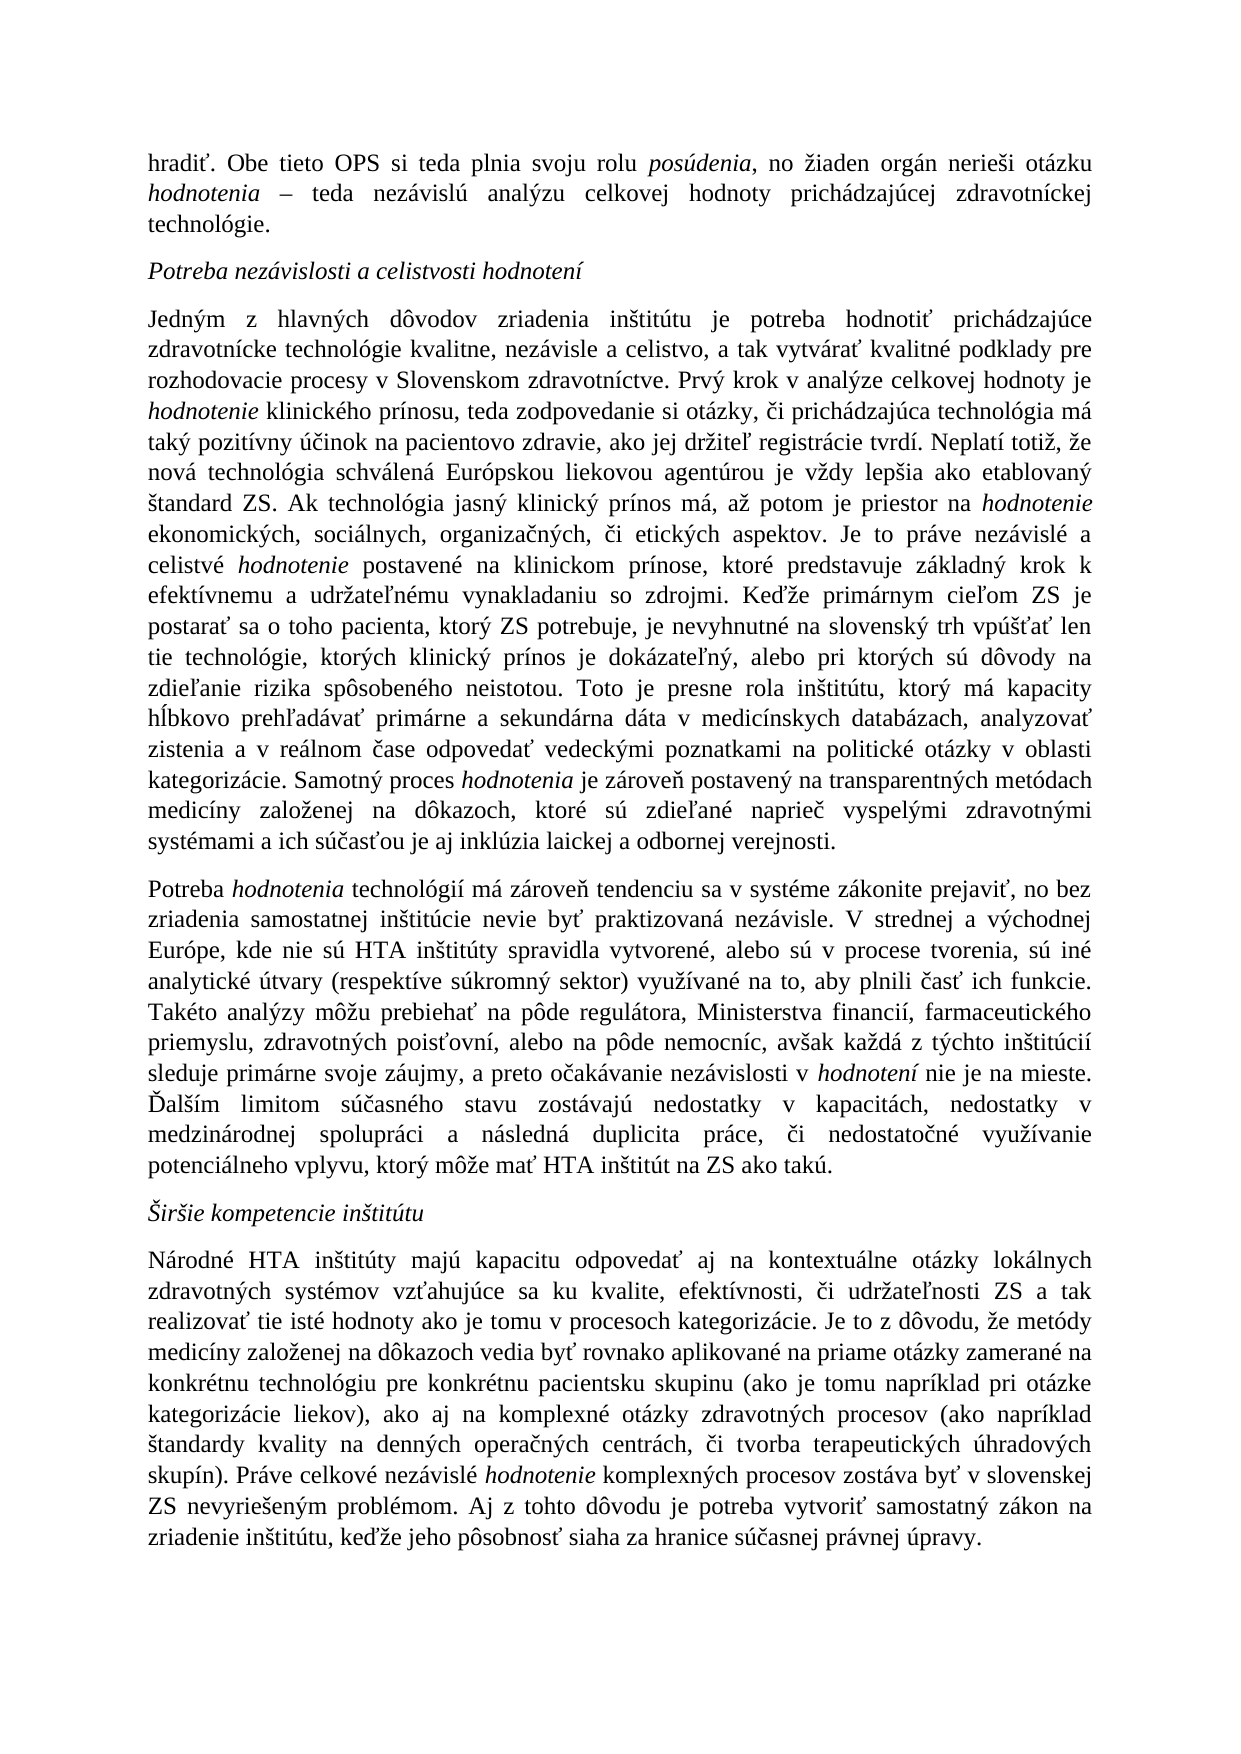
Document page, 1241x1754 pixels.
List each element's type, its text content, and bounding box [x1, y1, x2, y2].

text Národné HTA inštitúty majú kapacitu odpovedať aj na kontextuálne otázky lokálnych zdravotných systémov vzťahujúce sa ku kvalite, efektívnosti, či udržateľnosti ZS a tak realizovať tie isté hodnoty ako je tomu v procesoch kategorizácie. Je to z dôvodu, že metódy medicíny založenej na dôkazoch vedia byť rovnako aplikované na priame otázky zamerané na konkrétnu technológiu pre konkrétnu pacientsku skupinu (ako je tomu napríklad pri otázke kategorizácie liekov), ako aj na komplexné otázky zdravotných procesov (ako napríklad štandardy kvality na denných operačných centrách, či tvorba terapeutických úhradových skupín). Práve celkové nezávislé hodnotenie komplexných procesov zostáva byť v slovenskej ZS nevyriešeným problémom. Aj z tohto dôvodu je potreba vytvoriť samostatný zákon na zriadenie inštitútu, keďže jeho pôsobnosť siaha za hranice súčasnej právnej úpravy. [148, 1245, 1093, 1550]
text Jedným z hlavných dôvodov zriadenia inštitútu je potreba hodnotiť prichádzajúce zdravotnícke technológie kvalitne, nezávisle a celistvo, a tak vytvárať kvalitné podklady pre rozhodovacie procesy v Slovenskom zdravotníctve. Prvý krok v analýze celkovej hodnoty je hodnotenie klinického prínosu, teda zodpovedanie si otázky, či prichádzajúca technológia má taký pozitívny účinok na pacientovo zdravie, ako jej držiteľ registrácie tvrdí. Neplatí totiž, že nová technológia schválená Európskou liekovou agentúrou je vždy lepšia ako etablovaný štandard ZS. Ak technológia jasný klinický prínos má, až potom je priestor na hodnotenie ekonomických, sociálnych, organizačných, či etických aspektov. Je to práve nezávislé a celistvé hodnotenie postavené na klinickom prínose, ktoré predstavuje základný krok k efektívnemu a udržateľnému vynakladaniu so zdrojmi. Keďže primárnym cieľom ZS je postarať sa o toho pacienta, ktorý ZS potrebuje, je nevyhnutné na slovenský trh vpúšťať len tie technológie, ktorých klinický prínos je dokázateľný, alebo pri ktorých sú dôvody na zdieľanie rizika spôsobeného neistotou. Toto je presne rola inštitútu, ktorý má kapacity hĺbkovo prehľadávať primárne a sekundárna dáta v medicínskych databázach, analyzovať zistenia a v reálnom čase odpovedať vedeckými poznatkami na politické otázky v oblasti kategorizácie. Samotný proces hodnotenia je zároveň postavený na transparentných metódach medicíny založenej na dôkazoch, ktoré sú zdieľané naprieč vyspelými zdravotnými systémami a ich súčasťou je aj inklúzia laickej a odbornej verejnosti. [148, 304, 1093, 855]
text Potreba nezávislosti a celistvosti hodnotení [148, 256, 1093, 285]
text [148, 148, 1093, 238]
text Potreba hodnotenia technológií má zároveň tendenciu sa v systéme zákonite prejaviť, no bez zriadenia samostatnej inštitúcie nevie byť praktizovaná nezávisle. V strednej a východnej Európe, kde nie sú HTA inštitúty spravidla vytvorené, alebo sú v procese tvorenia, sú iné analytické útvary (respektíve súkromný sektor) využívané na to, aby plnili časť ich funkcie. Takéto analýzy môžu prebiehať na pôde regulátora, Ministerstva financií, farmaceutického priemyslu, zdravotných poisťovní, alebo na pôde nemocníc, avšak každá z týchto inštitúcií sleduje primárne svoje záujmy, a preto očakávanie nezávislosti v hodnotení nie je na mieste. Ďalším limitom súčasného stavu zostávajú nedostatky v kapacitách, nedostatky v medzinárodnej spolupráci a následná duplicita práce, či nedostatočné využívanie potenciálneho vplyvu, ktorý môže mať HTA inštitút na ZS ako takú. [148, 874, 1093, 1179]
text Širšie kompetencie inštitútu [148, 1198, 1093, 1226]
